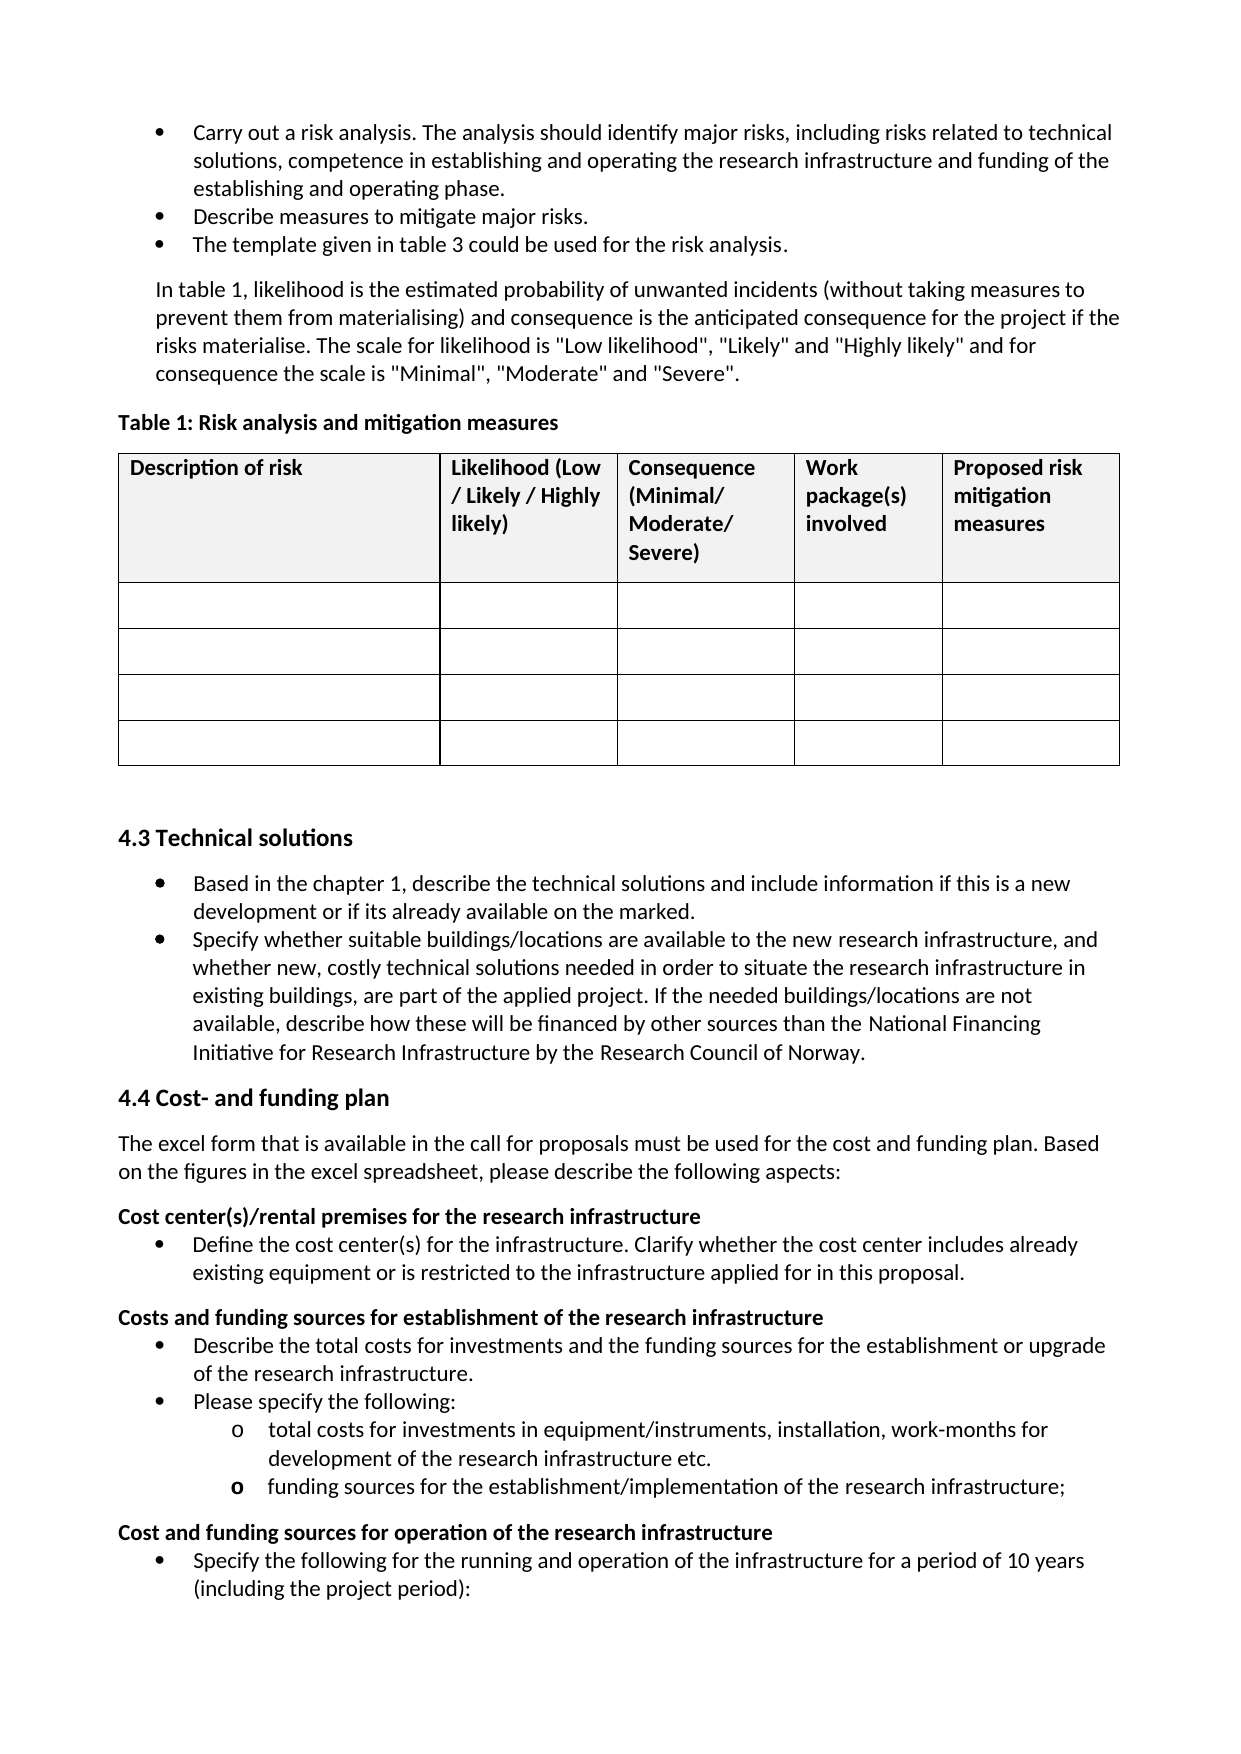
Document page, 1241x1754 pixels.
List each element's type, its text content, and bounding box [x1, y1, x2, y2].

list funding sources for the establishment/implementation of the research infrastructure; [230, 1472, 1122, 1501]
list Describe measures to mitigate major risks. [156, 202, 1122, 230]
table_cell [119, 721, 439, 765]
table_cell [795, 583, 942, 628]
table_cell [618, 583, 794, 628]
table_cell [943, 629, 1119, 674]
list The template given in table 3 could be used for the risk analysis. [155, 230, 1122, 258]
list Define the cost center(s) for the infrastructure. Clarify whether the cost center includes already existing equipment or is restricted to the infrastructure applied for in this proposal. [155, 1230, 1122, 1286]
table_header Likelihood (Low / Likely / Highly likely) [441, 454, 617, 582]
list Based in the chapter 1, describe the technical solutions and include information if this is a new development or if its already available on the marked. [156, 869, 1122, 926]
list Describe the total costs for investments and the funding sources for the establishment or upgrade of the research infrastructure. [156, 1331, 1122, 1387]
table_cell [119, 675, 439, 719]
list total costs for investments in equipment/instruments, installation, work-months for development of the research infrastructure etc. [231, 1415, 1122, 1472]
table_cell [441, 675, 617, 719]
list Please specify the following: [156, 1387, 1122, 1415]
table_header Proposed risk mitigation measures [943, 454, 1119, 582]
table_cell [441, 583, 617, 628]
table_header Work package(s) involved [795, 454, 942, 582]
table_cell [943, 583, 1119, 628]
table_cell [943, 721, 1119, 765]
table_header Consequence (Minimal/ Moderate/ Severe) [618, 454, 794, 582]
text 4.4 Cost- and funding plan [118, 1082, 1122, 1113]
text In table 1, likelihood is the estimated probability of unwanted incidents (without taking measures to prevent them from materialising) and consequence is the anticipated consequence for the project if the risks materialise. The scale for likelihood is "Low likelihood", "Likely" and "Highly likely" and for consequence the scale is "Minimal", "Moderate" and "Severe". [155, 275, 1122, 387]
list Technical solutions [118, 822, 1122, 853]
table_cell [618, 721, 794, 765]
table_cell [795, 675, 942, 719]
table_header Description of risk [119, 454, 439, 582]
table_cell [119, 583, 439, 628]
text The excel form that is available in the call for proposals must be used for the cost and funding plan. Based on the figures in the excel spreadsheet, please describe the following aspects: [118, 1129, 1122, 1186]
text Cost and funding sources for operation of the research infrastructure [118, 1518, 1122, 1546]
list Specify whether suitable buildings/locations are available to the new research infrastructure, and whether new, costly technical solutions needed in order to situate the research infrastructure in existing buildings, are part of the applied project. If the needed buildings/locations are not available, describe how these will be financed by other sources than the National Financing Initiative for Research Infrastructure by the Research Council of Norway. [155, 926, 1122, 1066]
table_cell [618, 675, 794, 719]
table_cell [795, 629, 942, 674]
table_cell [119, 629, 439, 674]
text Cost center(s)/rental premises for the research infrastructure [118, 1202, 1122, 1230]
table_cell [943, 675, 1119, 719]
list Specify the following for the running and operation of the infrastructure for a period of 10 years (including the project period): [156, 1546, 1122, 1602]
list Carry out a risk analysis. The analysis should identify major risks, including risks related to technical solutions, competence in establishing and operating the research infrastructure and funding of the establishing and operating phase. [156, 118, 1122, 202]
table_cell [795, 721, 942, 765]
subtitle Table 1: Risk analysis and mitigation measures [118, 408, 1122, 436]
table_cell [441, 629, 617, 674]
table_cell [441, 721, 617, 765]
table_cell [618, 629, 794, 674]
text Costs and funding sources for establishment of the research infrastructure [118, 1303, 1122, 1331]
